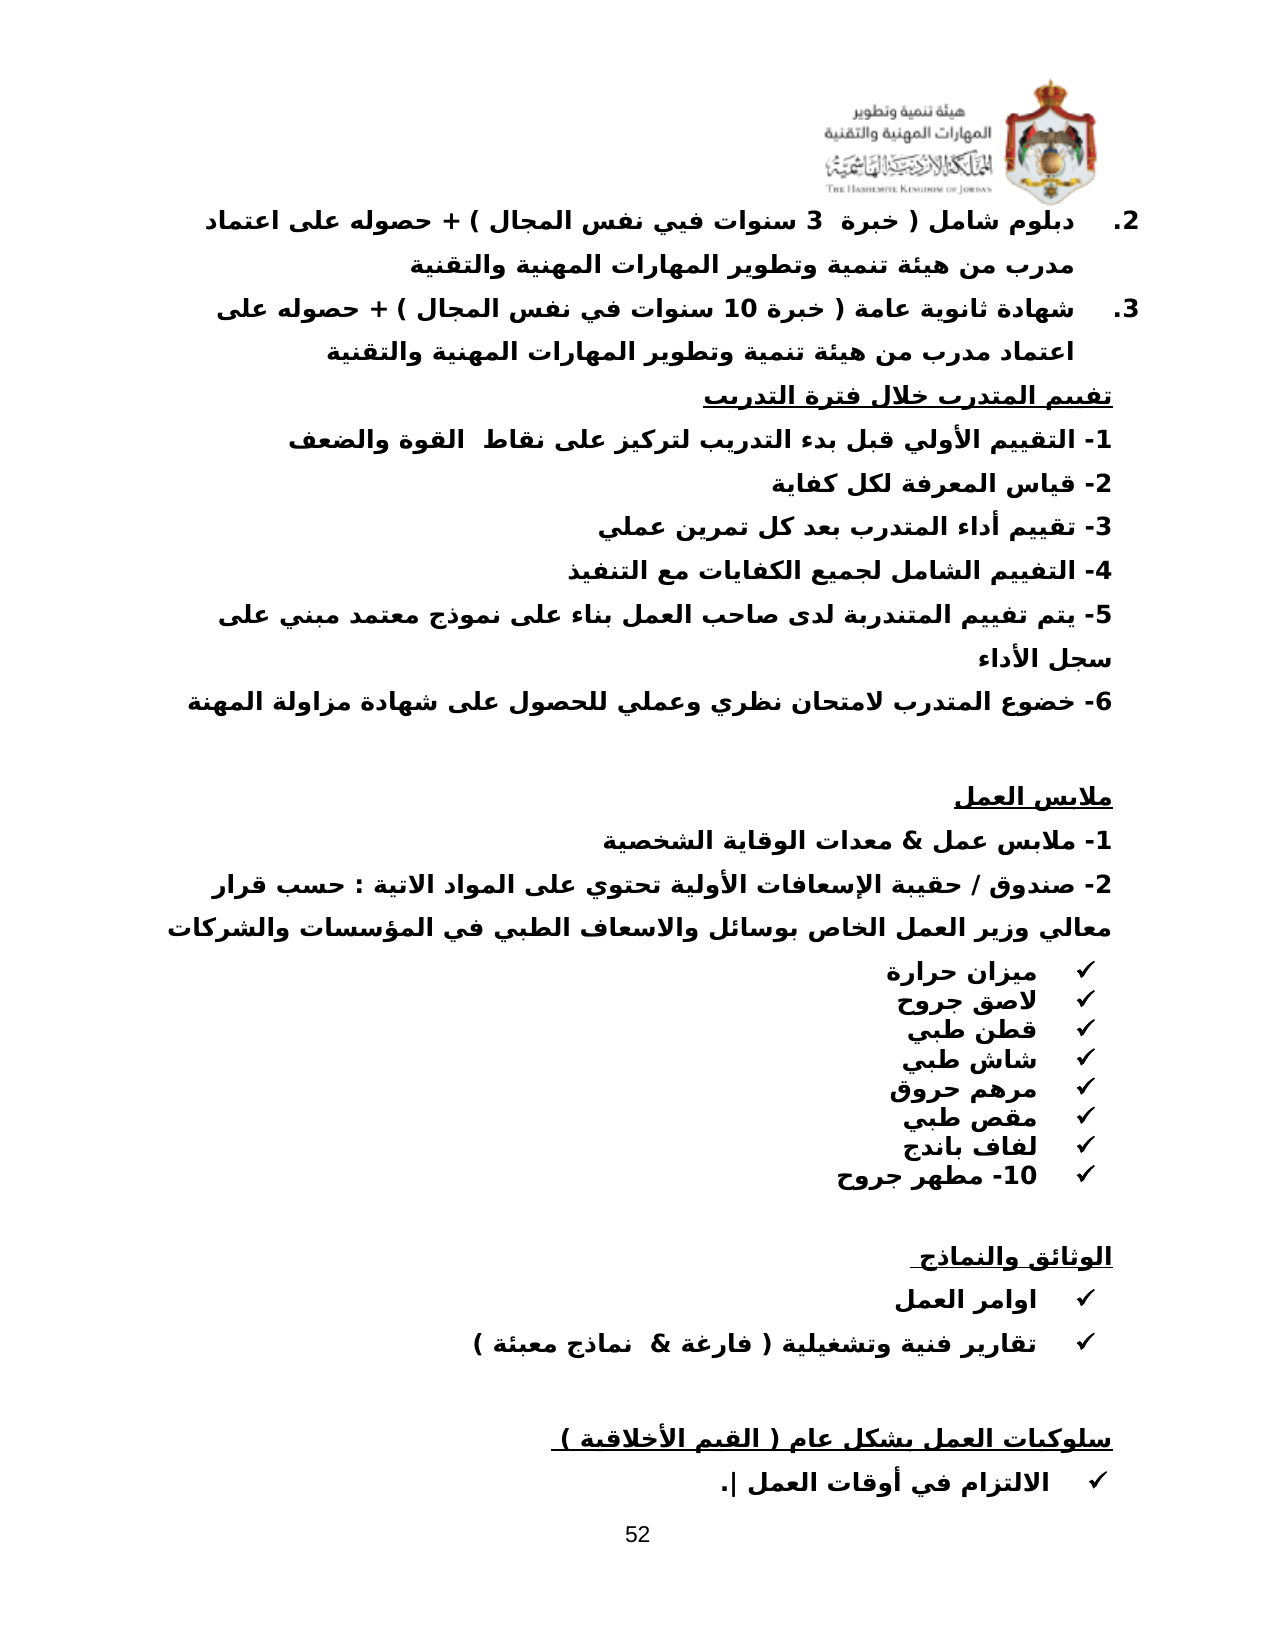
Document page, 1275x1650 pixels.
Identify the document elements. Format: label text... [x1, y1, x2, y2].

list الالتزام في أوقات العمل |. [159, 1468, 1087, 1497]
list 1- التقييم الأولي قبل بدء التدريب لتركيز على نقاط القوة والضعف [159, 425, 1113, 454]
list شاش طبي [159, 1045, 1075, 1074]
list الوثائق والنماذج [159, 1242, 1113, 1271]
list 4- التفييم الشامل لجميع الكفايات مع التنفيذ [159, 556, 1113, 585]
list 3- تقييم أداء المتدرب بعد كل تمرين عملي [159, 512, 1113, 542]
list قطن طبي [159, 1016, 1075, 1045]
list مرهم حروق [159, 1074, 1075, 1103]
list 1- ملابس عمل & معدات الوقاية الشخصية [159, 826, 1113, 855]
list مقص طبي [159, 1103, 1075, 1132]
list اوامر العمل [159, 1285, 1075, 1314]
list ملابس العمل [159, 782, 1113, 811]
list ميزان حرارة [159, 957, 1075, 986]
list 6- خضوع المتدرب لامتحان نظري وعملي للحصول على شهادة مزاولة المهنة [159, 687, 1113, 717]
list تقارير فنية وتشغيلية ( فارغة & نماذج معبئة ) [159, 1329, 1075, 1358]
list تفييم المتدرب خلال فترة التدريب [159, 381, 1113, 410]
list 5- يتم تفييم المتندربة لدى صاحب العمل بناء على نموذج معتمد مبني على سجل الأداء [159, 600, 1113, 673]
list 10- مطهر جروح [159, 1161, 1075, 1191]
list دبلوم شامل ( خبرة 3 سنوات فيي نفس المجال ) + حصوله على اعتماد مدرب من هيئة تنمية وتطوير المهارات المهنية والتقنية [159, 206, 1113, 279]
list شهادة ثانوية عامة ( خبرة 10 سنوات في نفس المجال ) + حصوله على اعتماد مدرب من هيئة تنمية وتطوير المهارات المهنية والتقنية [159, 294, 1113, 367]
list لفاف باندج [159, 1132, 1075, 1161]
list 2- صندوق / حقيبة الإسعافات الأولية تحتوي على المواد الاتية : حسب قرار معالي وزير العمل الخاص بوسائل والاسعاف الطبي في المؤسسات والشركات [159, 870, 1113, 943]
list 2- قياس المعرفة لكل كفاية [159, 469, 1113, 498]
list سلوكيات العمل بشكل عام ( القيم الأخلاقية ) [159, 1424, 1113, 1453]
picture [812, 75, 1125, 207]
list لاصق جروح [159, 986, 1075, 1016]
